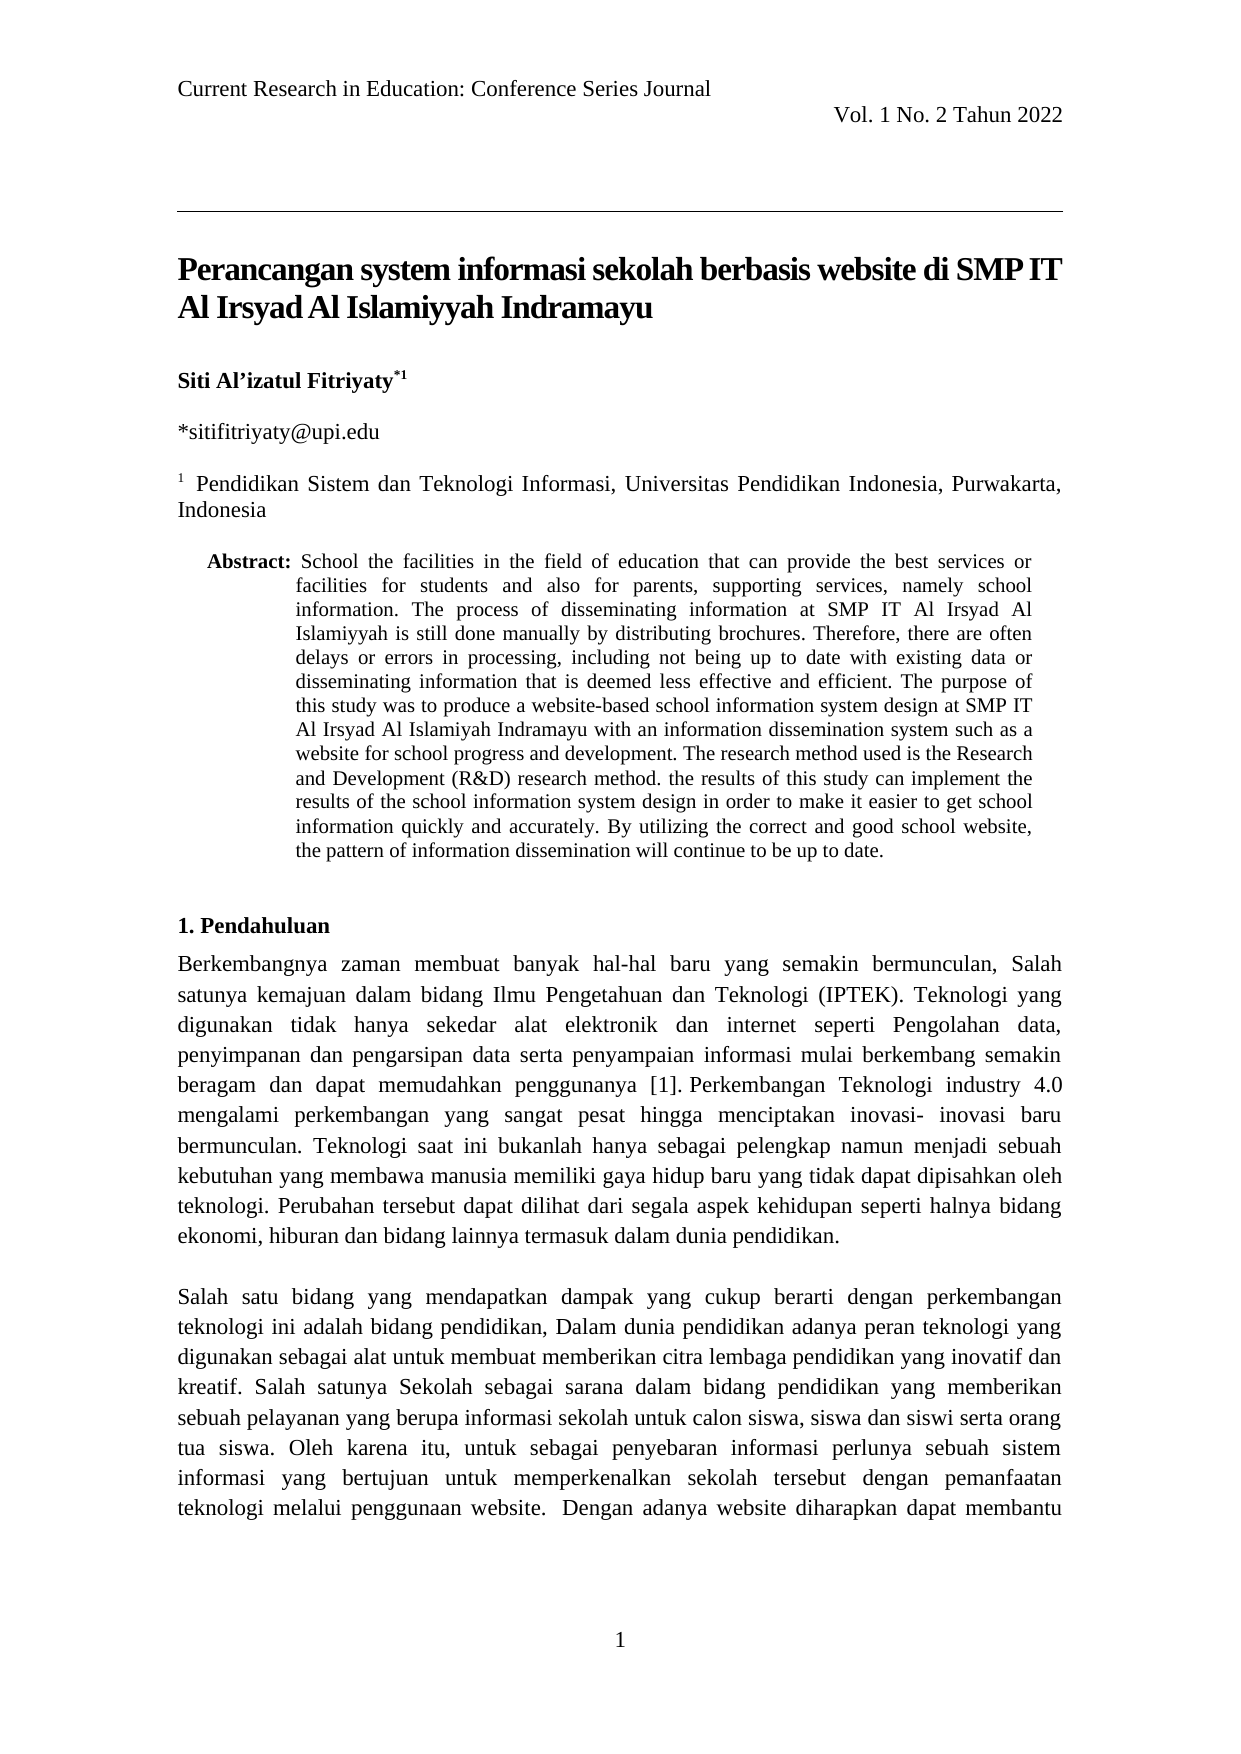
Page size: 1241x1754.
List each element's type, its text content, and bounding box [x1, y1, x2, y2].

title Perancangan system informasi sekolah berbasis website di SMP IT Al Irsyad Al Islamiyyah Indramayu [177, 249, 1063, 325]
text Abstract: School the facilities in the field of education that can provide the best services or facilities for students and also for parents, supporting services, namely school information. The process of disseminating information at SMP IT Al Irsyad Al Islamiyyah is still done manually by distributing brochures. Therefore, there are often delays or errors in processing, including not being up to date with existing data or disseminating information that is deemed less effective and efficient. The purpose of this study was to produce a website-based school information system design at SMP IT Al Irsyad Al Islamiyah Indramayu with an information dissemination system such as a website for school progress and development. The research method used is the Research and Development (R&D) research method. the results of this study can implement the results of the school information system design in order to make it easier to get school information quickly and accurately. By utilizing the correct and good school website, the pattern of information dissemination will continue to be up to date. [207, 549, 1033, 862]
subtitle 1. Pendahuluan [177, 912, 1063, 938]
text Siti Al’izatul Fitriyaty*1 [177, 367, 1063, 393]
text 1 Pendidikan Sistem dan Teknologi Informasi, Universitas Pendidikan Indonesia, Purwakarta, Indonesia [177, 470, 1063, 522]
text Berkembangnya zaman membuat banyak hal-hal baru yang semakin bermunculan, Salah satunya kemajuan dalam bidang Ilmu Pengetahuan dan Teknologi (IPTEK). Teknologi yang digunakan tidak hanya sekedar alat elektronik dan internet seperti Pengolahan data, penyimpanan dan pengarsipan data serta penyampaian informasi mulai berkembang semakin beragam dan dapat memudahkan penggunanya [1]. Perkembangan Teknologi industry 4.0 mengalami perkembangan yang sangat pesat hingga menciptakan inovasi- inovasi baru bermunculan. Teknologi saat ini bukanlah hanya sebagai pelengkap namun menjadi sebuah kebutuhan yang membawa manusia memiliki gaya hidup baru yang tidak dapat dipisahkan oleh teknologi. Perubahan tersebut dapat dilihat dari segala aspek kehidupan seperti halnya bidang ekonomi, hiburan dan bidang lainnya termasuk dalam dunia pendidikan. [177, 951, 1063, 1249]
text *sitifitriyaty@upi.edu [177, 418, 1063, 445]
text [177, 1283, 1063, 1521]
